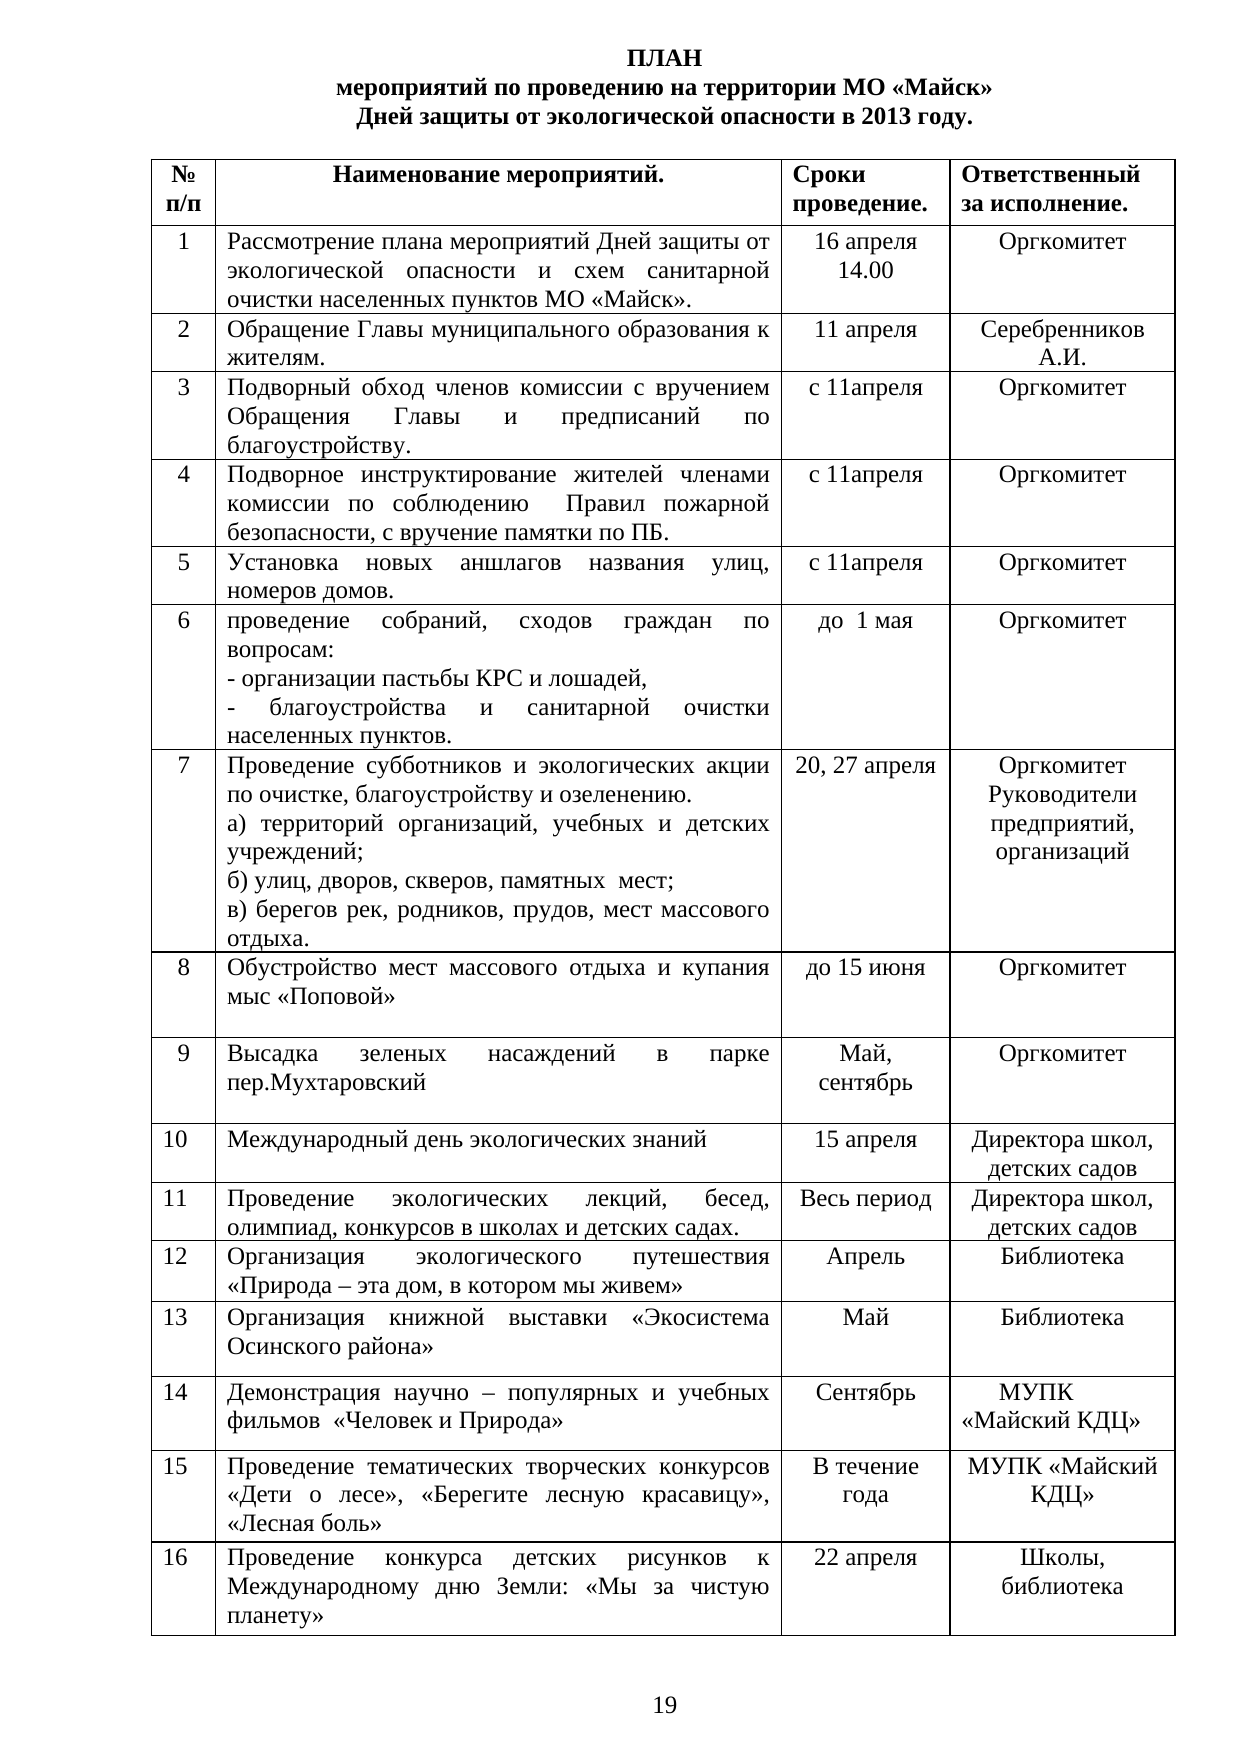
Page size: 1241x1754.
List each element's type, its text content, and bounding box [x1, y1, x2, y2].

table_cell 10 [152, 1124, 215, 1182]
table_cell Весь период [782, 1183, 949, 1240]
table_cell Школы, библиотека [951, 1543, 1174, 1635]
table_cell Оргкомитет [951, 226, 1174, 313]
table_cell Рассмотрение плана мероприятий Дней защиты от экологической опасности и схем санитарной очистки населенных пунктов МО «Майск». [216, 226, 781, 313]
table_cell Директора школ, детских садов [951, 1183, 1174, 1240]
table_cell 14 [152, 1377, 215, 1450]
table_cell Май [782, 1302, 949, 1376]
table_cell Обустройство мест массового отдыха и купания мыс «Поповой» [216, 953, 781, 1037]
table_cell 15 апреля [782, 1124, 949, 1182]
table_cell 9 [152, 1038, 215, 1123]
table_cell 2 [152, 314, 215, 371]
table_cell Обращение Главы муниципального образования к жителям. [216, 314, 781, 371]
table_cell Проведение субботников и экологических акции по очистке, благоустройству и озеленению. а) территорий организаций, учебных и детских учреждений; б) улиц, дворов, скверов, памятных мест; в) берегов рек, родников, прудов, мест массового отдыха. [216, 750, 781, 951]
table_cell 16 апреля 14.00 [782, 226, 949, 313]
table_cell Оргкомитет [951, 605, 1174, 749]
table_cell 11 апреля [782, 314, 949, 371]
table_cell 8 [152, 953, 215, 1037]
table_cell Организация книжной выставки «Экосистема Осинского района» [216, 1302, 781, 1376]
table_cell Подворное инструктирование жителей членами комиссии по соблюдению Правил пожарной безопасности, с вручение памятки по ПБ. [216, 460, 781, 546]
table_cell 20, 27 апреля [782, 750, 949, 951]
table_cell 5 [152, 547, 215, 604]
table_cell Оргкомитет [951, 1038, 1174, 1123]
table_cell Сентябрь [782, 1377, 949, 1450]
table_cell 11 [152, 1183, 215, 1240]
table_header Сроки проведение. [782, 160, 949, 225]
table_cell Библиотека [951, 1241, 1174, 1301]
table_cell Оргкомитет Руководители предприятий, организаций [951, 750, 1174, 951]
table_cell Международный день экологических знаний [216, 1124, 781, 1182]
text ПЛАН [162, 43, 1166, 72]
table_cell Проведение экологических лекций, бесед, олимпиад, конкурсов в школах и детских садах. [216, 1183, 781, 1240]
table_cell Май, сентябрь [782, 1038, 949, 1123]
table_cell Проведение конкурса детских рисунков к Международному дню Земли: «Мы за чистую планету» [216, 1543, 781, 1635]
table_cell 7 [152, 750, 215, 951]
table_cell МУПК «Майский КДЦ» [951, 1451, 1174, 1541]
table_cell 6 [152, 605, 215, 749]
table_header Ответственный за исполнение. [951, 160, 1174, 225]
table_cell Оргкомитет [951, 953, 1174, 1037]
text Дней защиты от экологической опасности в 2013 году. [162, 101, 1166, 130]
table_cell 16 [152, 1543, 215, 1635]
table_cell Оргкомитет [951, 372, 1174, 458]
table_cell до 1 мая [782, 605, 949, 749]
table_cell с 11апреля [782, 372, 949, 458]
text мероприятий по проведению на территории МО «Майск» [162, 72, 1166, 101]
table_cell Директора школ, детских садов [951, 1124, 1174, 1182]
table_cell 22 апреля [782, 1543, 949, 1635]
table_cell Оргкомитет [951, 460, 1174, 546]
table_cell Проведение тематических творческих конкурсов «Дети о лесе», «Берегите лесную красавицу», «Лесная боль» [216, 1451, 781, 1541]
table_cell с 11апреля [782, 547, 949, 604]
table_cell Подворный обход членов комиссии с вручением Обращения Главы и предписаний по благоустройству. [216, 372, 781, 458]
table_cell проведение собраний, сходов граждан по вопросам: - организации пастьбы КРС и лошадей, - благоустройства и санитарной очистки населенных пунктов. [216, 605, 781, 749]
table_cell Демонстрация научно – популярных и учебных фильмов «Человек и Природа» [216, 1377, 781, 1450]
table_cell 4 [152, 460, 215, 546]
table_cell МУПК «Майский КДЦ» [951, 1377, 1174, 1450]
table_cell Оргкомитет [951, 547, 1174, 604]
table_cell 13 [152, 1302, 215, 1376]
table_cell 3 [152, 372, 215, 458]
table_cell Установка новых аншлагов названия улиц, номеров домов. [216, 547, 781, 604]
table_cell В течение года [782, 1451, 949, 1541]
table_cell Организация экологического путешествия «Природа – эта дом, в котором мы живем» [216, 1241, 781, 1301]
table_cell Апрель [782, 1241, 949, 1301]
table_cell Высадка зеленых насаждений в парке пер.Мухтаровский [216, 1038, 781, 1123]
table_cell 1 [152, 226, 215, 313]
table_cell 15 [152, 1451, 215, 1541]
table_cell с 11апреля [782, 460, 949, 546]
table_cell 12 [152, 1241, 215, 1301]
table_cell до 15 июня [782, 953, 949, 1037]
table_cell Серебренников А.И. [951, 314, 1174, 371]
table_header Наименование мероприятий. [216, 160, 781, 225]
table_cell Библиотека [951, 1302, 1174, 1376]
table_header № п/п [152, 160, 215, 225]
